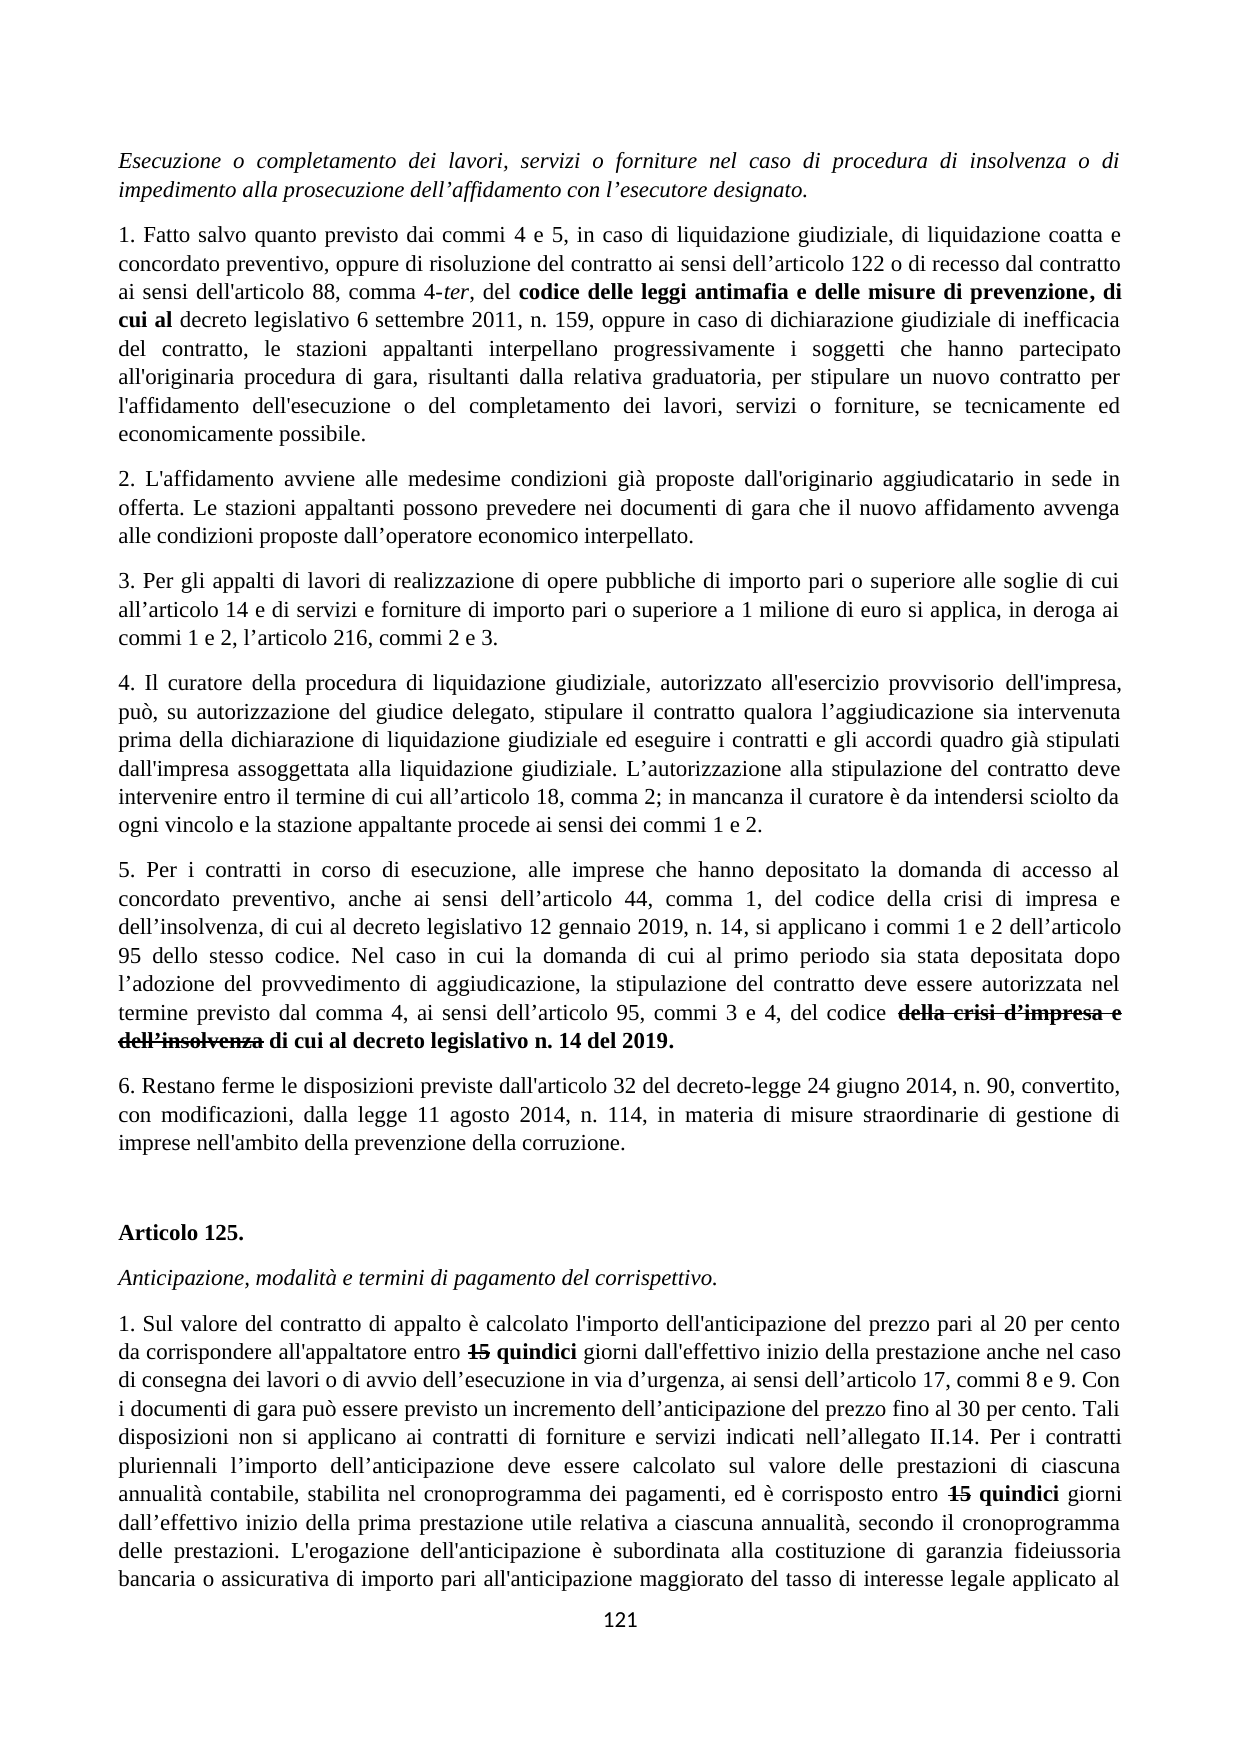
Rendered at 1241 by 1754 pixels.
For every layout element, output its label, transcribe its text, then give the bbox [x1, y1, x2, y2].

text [118, 1309, 1122, 1592]
text Esecuzione o completamento dei lavori, servizi o forniture nel caso di procedura di insolvenza o di impedimento alla prosecuzione dell’affidamento con l’esecutore designato. [118, 148, 1122, 202]
text Anticipazione, modalità e termini di pagamento del corrispettivo. [118, 1264, 1122, 1291]
text Articolo 125. [118, 1219, 1122, 1246]
text 6. Restano ferme le disposizioni previste dall'articolo 32 del decreto-legge 24 giugno 2014, n. 90, convertito, con modificazioni, dalla legge 11 agosto 2014, n. 114, in materia di misure straordinarie di gestione di imprese nell'ambito della prevenzione della corruzione. [118, 1072, 1122, 1156]
text 3. Per gli appalti di lavori di realizzazione di opere pubbliche di importo pari o superiore alle soglie di cui all’articolo 14 e di servizi e forniture di importo pari o superiore a 1 milione di euro si applica, in deroga ai commi 1 e 2, l’articolo 216, commi 2 e 3. [118, 567, 1122, 651]
text 5. Per i contratti in corso di esecuzione, alle imprese che hanno depositato la domanda di accesso al concordato preventivo, anche ai sensi dell’articolo 44, comma 1, del codice della crisi di impresa e dell’insolvenza, di cui al decreto legislativo 12 gennaio 2019, n. 14, si applicano i commi 1 e 2 dell’articolo 95 dello stesso codice. Nel caso in cui la domanda di cui al primo periodo sia stata depositata dopo l’adozione del provvedimento di aggiudicazione, la stipulazione del contratto deve essere autorizzata nel termine previsto dal comma 4, ai sensi dell’articolo 95, commi 3 e 4, del codice della crisi d’impresa e dell’insolvenza di cui al decreto legislativo n. 14 del 2019. [118, 857, 1122, 1053]
text 2. L'affidamento avviene alle medesime condizioni già proposte dall'originario aggiudicatario in sede in offerta. Le stazioni appaltanti possono prevedere nei documenti di gara che il nuovo affidamento avvenga alle condizioni proposte dall’operatore economico interpellato. [118, 465, 1122, 548]
text 4. Il curatore della procedura di liquidazione giudiziale, autorizzato all'esercizio provvisorio dell'impresa, può, su autorizzazione del giudice delegato, stipulare il contratto qualora l’aggiudicazione sia intervenuta prima della dichiarazione di liquidazione giudiziale ed eseguire i contratti e gli accordi quadro già stipulati dall'impresa assoggettata alla liquidazione giudiziale. L’autorizzazione alla stipulazione del contratto deve intervenire entro il termine di cui all’articolo 18, comma 2; in mancanza il curatore è da intendersi sciolto da ogni vincolo e la stazione appaltante procede ai sensi dei commi 1 e 2. [118, 669, 1122, 838]
text 1. Fatto salvo quanto previsto dai commi 4 e 5, in caso di liquidazione giudiziale, di liquidazione coatta e concordato preventivo, oppure di risoluzione del contratto ai sensi dell’articolo 122 o di recesso dal contratto ai sensi dell'articolo 88, comma 4-ter, del codice delle leggi antimafia e delle misure di prevenzione, di cui al decreto legislativo 6 settembre 2011, n. 159, oppure in caso di dichiarazione giudiziale di inefficacia del contratto, le stazioni appaltanti interpellano progressivamente i soggetti che hanno partecipato all'originaria procedura di gara, risultanti dalla relativa graduatoria, per stipulare un nuovo contratto per l'affidamento dell'esecuzione o del completamento dei lavori, servizi o forniture, se tecnicamente ed economicamente possibile. [118, 221, 1122, 447]
